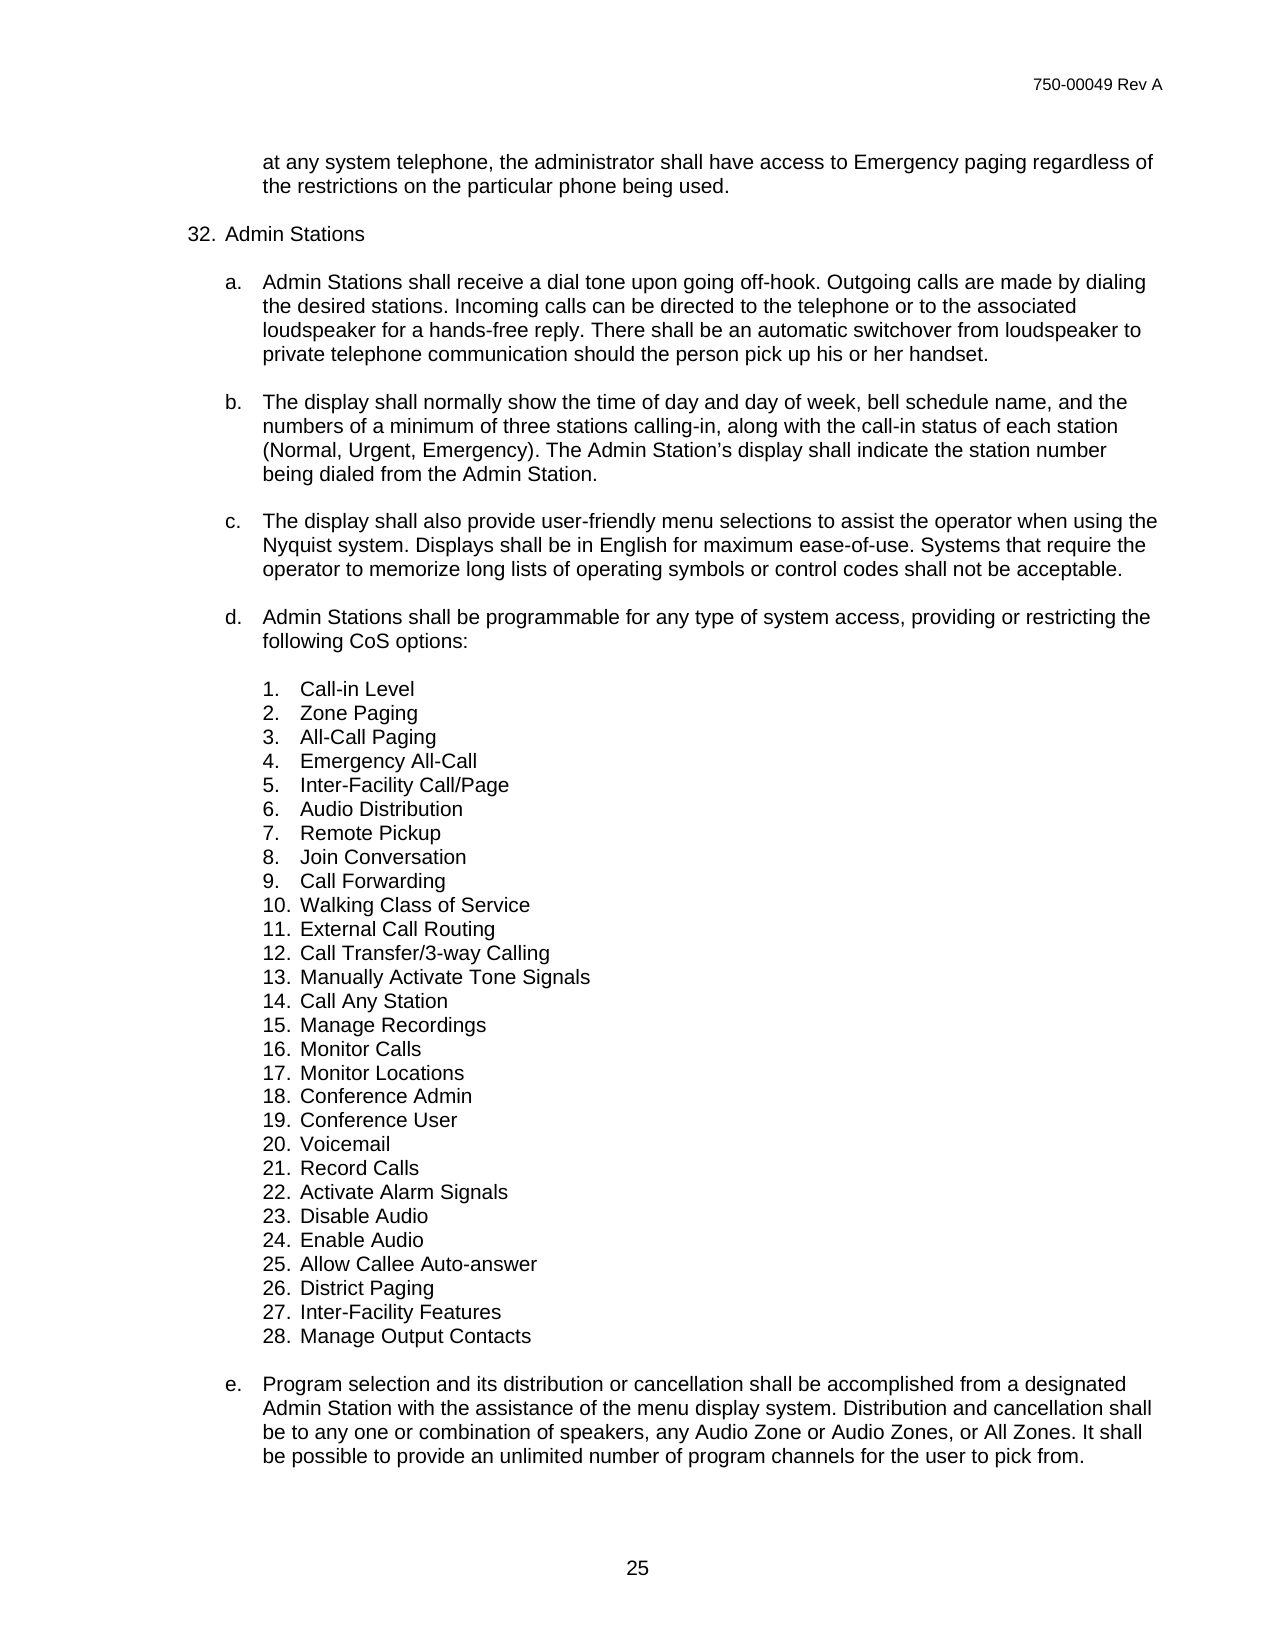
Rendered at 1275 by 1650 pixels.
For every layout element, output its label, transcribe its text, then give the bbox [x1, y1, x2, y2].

list Monitor Locations [262, 1060, 1162, 1084]
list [225, 150, 1162, 198]
list Conference User [262, 1108, 1162, 1132]
list Record Calls [262, 1156, 1162, 1180]
list District Paging [262, 1276, 1162, 1300]
list Manually Activate Tone Signals [262, 964, 1162, 988]
list Emergency All-Call [262, 749, 1162, 773]
list Inter-Facility Features [262, 1300, 1162, 1324]
list The display shall also provide user-friendly menu selections to assist the operator when using the Nyquist system. Displays shall be in English for maximum ease-of-use. Systems that require the operator to memorize long lists of operating symbols or control codes shall not be acceptable. [225, 509, 1162, 581]
list Admin Stations shall receive a dial tone upon going off-hook. Outgoing calls are made by dialing the desired stations. Incoming calls can be directed to the telephone or to the associated loudspeaker for a hands-free reply. There shall be an automatic switchover from loudspeaker to private telephone communication should the person pick up his or her handset. [225, 270, 1162, 366]
list Activate Alarm Signals [262, 1180, 1162, 1204]
list Voicemail [262, 1132, 1162, 1156]
list Manage Recordings [262, 1012, 1162, 1036]
list External Call Routing [262, 917, 1162, 941]
list Allow Callee Auto-answer [262, 1252, 1162, 1276]
list Join Conversation [262, 845, 1162, 869]
list Inter-Facility Call/Page [262, 773, 1162, 797]
list Remote Pickup [262, 821, 1162, 845]
list Conference Admin [262, 1084, 1162, 1108]
list All-Call Paging [262, 725, 1162, 749]
list Program selection and its distribution or cancellation shall be accomplished from a designated Admin Station with the assistance of the menu display system. Distribution and cancellation shall be to any one or combination of speakers, any Audio Zone or Audio Zones, or All Zones. It shall be possible to provide an unlimited number of program channels for the user to pick from. [225, 1372, 1162, 1468]
list Zone Paging [262, 701, 1162, 725]
list Disable Audio [262, 1204, 1162, 1228]
list Call Any Station [262, 988, 1162, 1012]
list Audio Distribution [262, 797, 1162, 821]
list Admin Stations shall be programmable for any type of system access, providing or restricting the following CoS options: [225, 605, 1162, 653]
list The display shall normally show the time of day and day of week, bell schedule name, and the numbers of a minimum of three stations calling-in, along with the call-in status of each station (Normal, Urgent, Emergency). The Admin Station’s display shall indicate the station number being dialed from the Admin Station. [225, 389, 1162, 485]
list Call-in Level [262, 677, 1162, 701]
list Call Transfer/3-way Calling [262, 941, 1162, 964]
list Call Forwarding [262, 869, 1162, 893]
list Walking Class of Service [262, 893, 1162, 917]
list Admin Stations [187, 222, 1162, 246]
list Monitor Calls [262, 1036, 1162, 1060]
list Manage Output Contacts [262, 1324, 1162, 1348]
list Enable Audio [262, 1228, 1162, 1252]
